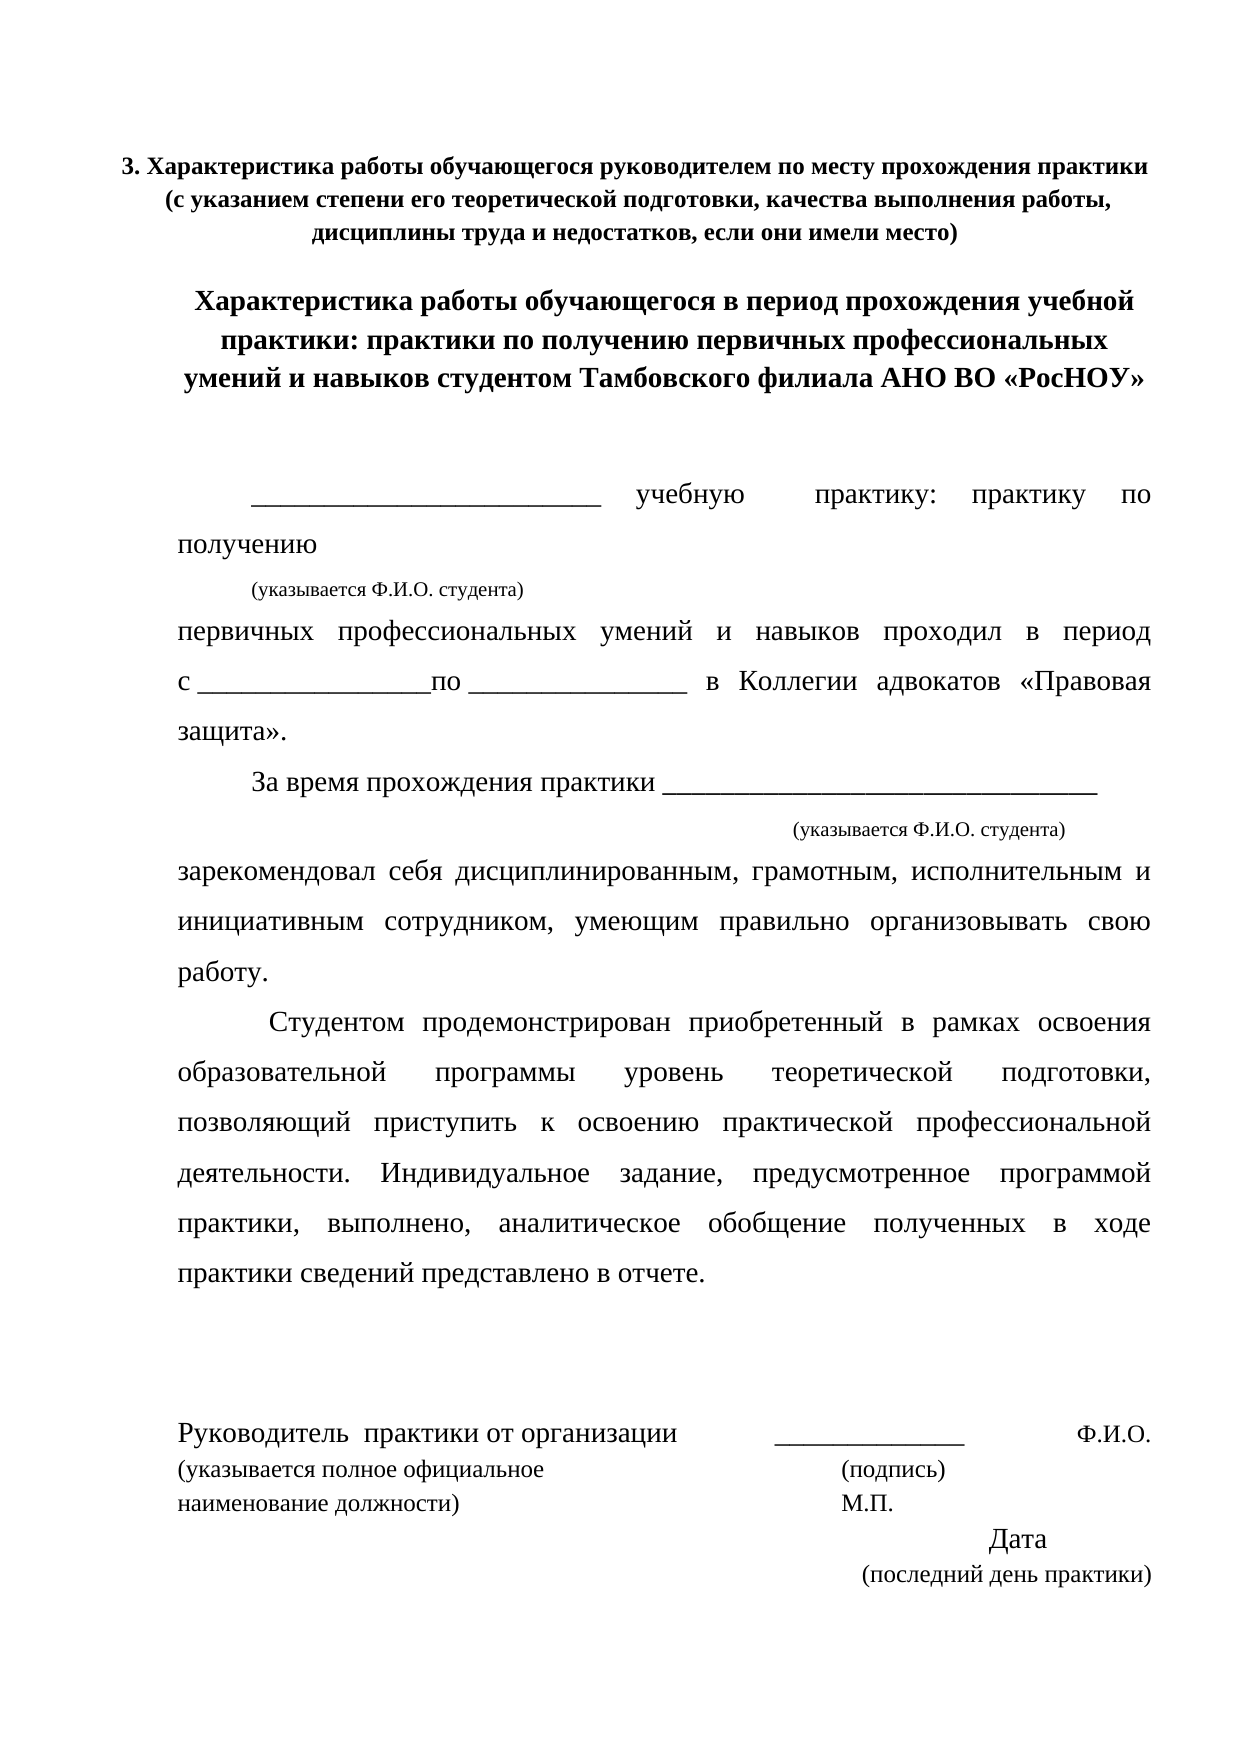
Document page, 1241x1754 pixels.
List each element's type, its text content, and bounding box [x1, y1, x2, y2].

text первичных профессиональных умений и навыков проходил в период с ________________по _______________ в Коллегии адвокатов «Правовая защита». [177, 613, 1152, 747]
text 3. Характеристика работы обучающегося руководителем по месту прохождения практики [118, 151, 1152, 180]
text (указывается Ф.И.О. студента) [177, 817, 1152, 841]
text ________________________ учебную практику: практику по получению [177, 476, 1152, 560]
text наименование должности) М.П. [177, 1488, 1152, 1517]
text За время прохождения практики ______________________________ [177, 763, 1152, 799]
text Дата [915, 1521, 1152, 1554]
text (указывается Ф.И.О. студента) [177, 577, 1152, 601]
text Руководитель практики от организации _____________ Ф.И.О. [177, 1416, 1152, 1449]
text (с указанием степени его теоретической подготовки, качества выполнения работы, дисциплины труда и недостатков, если они имели место) [118, 184, 1152, 246]
text Студентом продемонстрирован приобретенный в рамках освоения образовательной программы уровень теоретической подготовки, позволяющий приступить к освоению практической профессиональной деятельности. Индивидуальное задание, предусмотренное программой практики, выполнено, аналитическое обобщение полученных в ходе практики сведений представлено в отчете. [177, 1004, 1152, 1289]
text зарекомендовал себя дисциплинированным, грамотным, исполнительным и инициативным сотрудником, умеющим правильно организовывать свою работу. [177, 853, 1152, 987]
text Характеристика работы обучающегося в период прохождения учебной практики: практики по получению первичных профессиональных умений и навыков студентом Тамбовского филиала АНО ВО «РосНОУ» [177, 283, 1152, 394]
text (последний день практики) [177, 1559, 1152, 1588]
text (указывается полное официальное (подпись) [177, 1454, 1152, 1483]
